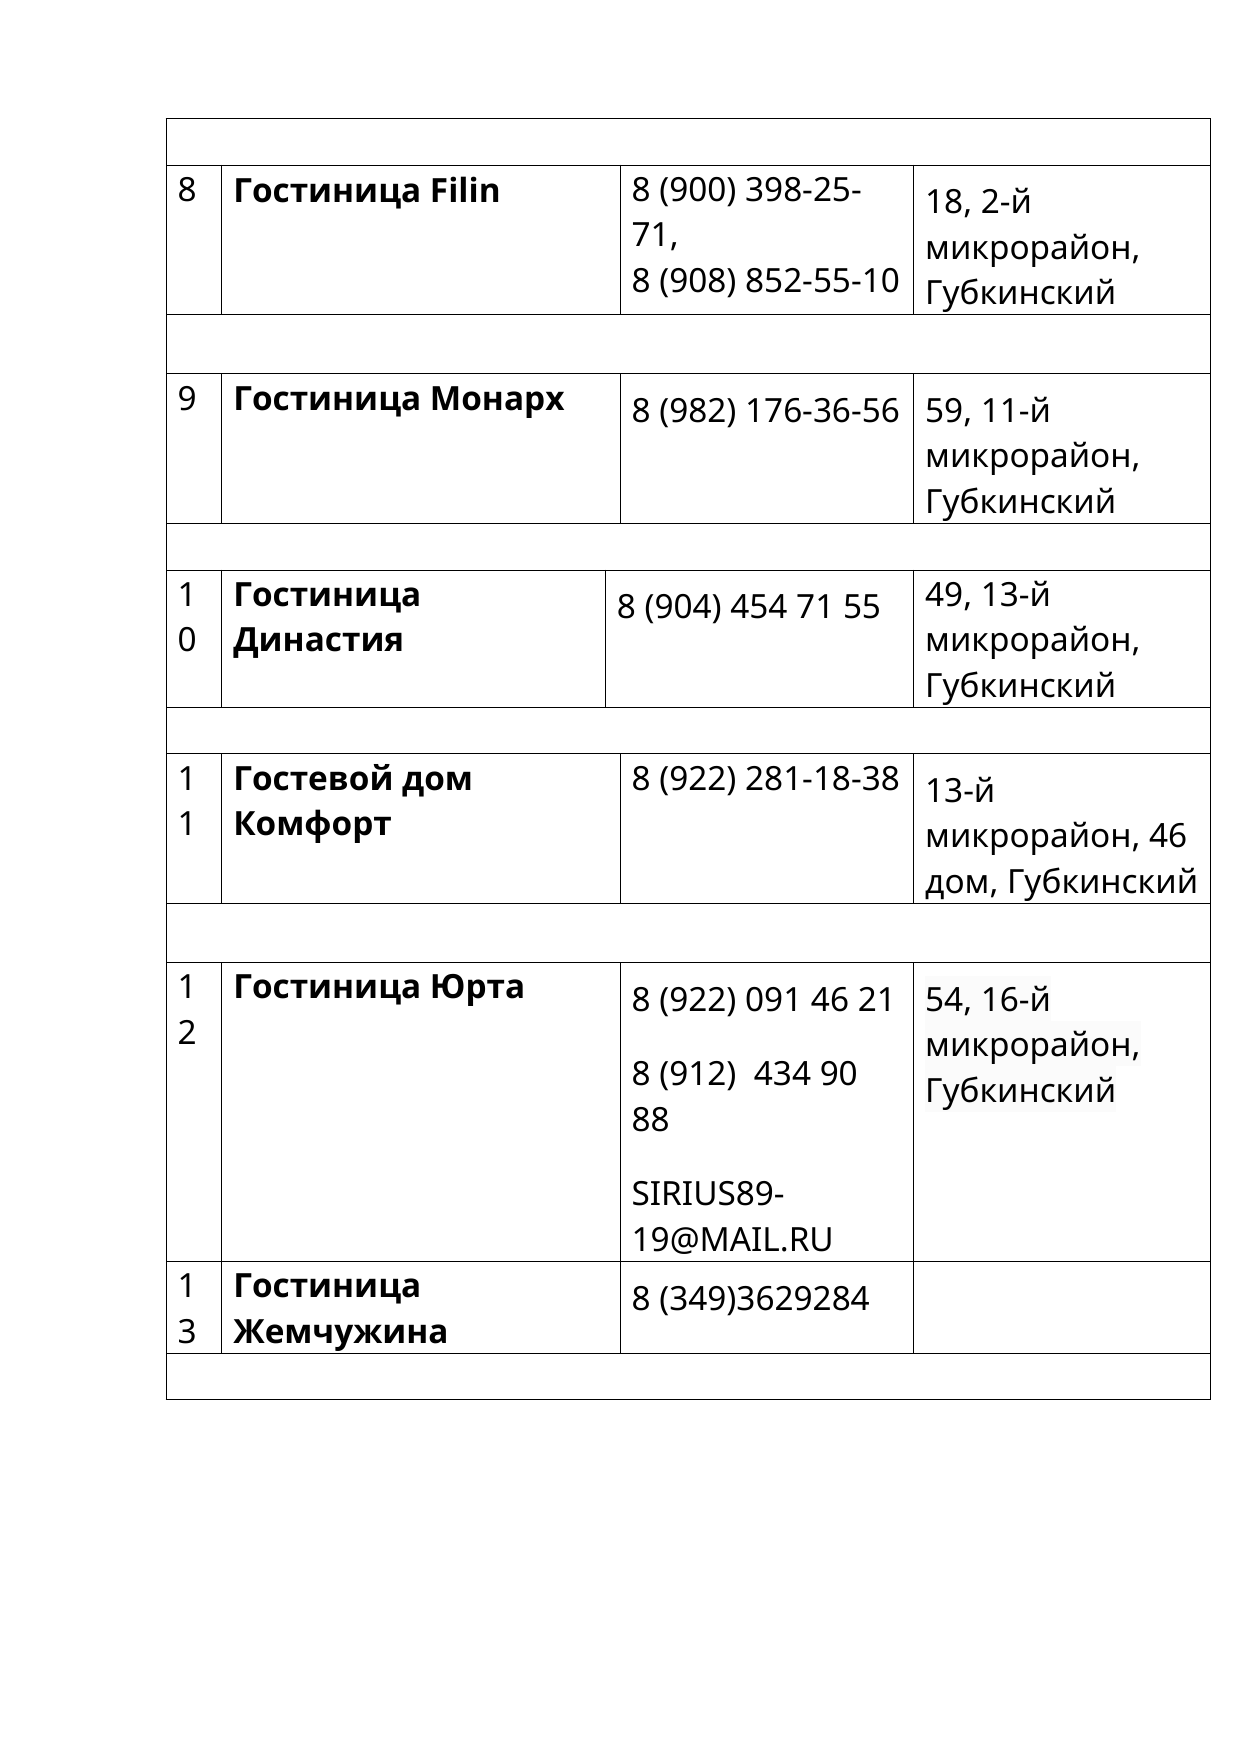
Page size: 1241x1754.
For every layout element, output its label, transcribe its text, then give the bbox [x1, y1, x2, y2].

table_cell 8 (922) 091 46 21 8 (912) 434 90 88 SIRIUS89-19@MAIL.RU [621, 963, 913, 1261]
table_cell 59, 11-й микрорайон, Губкинский [914, 374, 1210, 523]
table_cell 8 (922) 281-18-38 [621, 754, 913, 903]
table_cell 11 [167, 754, 221, 903]
table_cell [167, 1354, 177, 1399]
table_cell 12 [167, 963, 221, 1261]
table_cell [1199, 1354, 1210, 1399]
table_cell 13 [167, 1262, 221, 1353]
table_cell 9 [167, 374, 221, 523]
table_cell [167, 904, 1210, 962]
table_cell 8 (904) 454 71 55 [606, 571, 913, 707]
table_cell Гостиница Династия [222, 571, 605, 707]
table_cell [167, 119, 1210, 164]
table_cell Гостиница Filin [222, 166, 620, 314]
table_cell 13-й микрорайон, 46 дом, Губкинский [914, 754, 1210, 903]
table_cell 10 [167, 571, 221, 707]
table_cell 8 (982) 176-36-56 [621, 374, 913, 523]
table_cell [167, 524, 1210, 569]
table_cell Гостиница Монарх [222, 374, 620, 523]
table_cell 8 (349)3629284 [621, 1262, 913, 1353]
table_cell 8 (900) 398-25-71, 8 (908) 852-55-10 [621, 166, 913, 314]
table_cell Гостиница Юрта [222, 963, 620, 1261]
table_cell [914, 1262, 1210, 1353]
table_cell [167, 315, 1210, 373]
table_cell [167, 708, 177, 753]
table_cell [1199, 708, 1210, 753]
table_cell 18, 2-й микрорайон, Губкинский [914, 166, 1210, 314]
table_cell Гостевой дом Комфорт [222, 754, 620, 903]
table_cell 8 [167, 166, 221, 314]
table_cell 54, 16-й микрорайон, Губкинский [914, 963, 1210, 1261]
